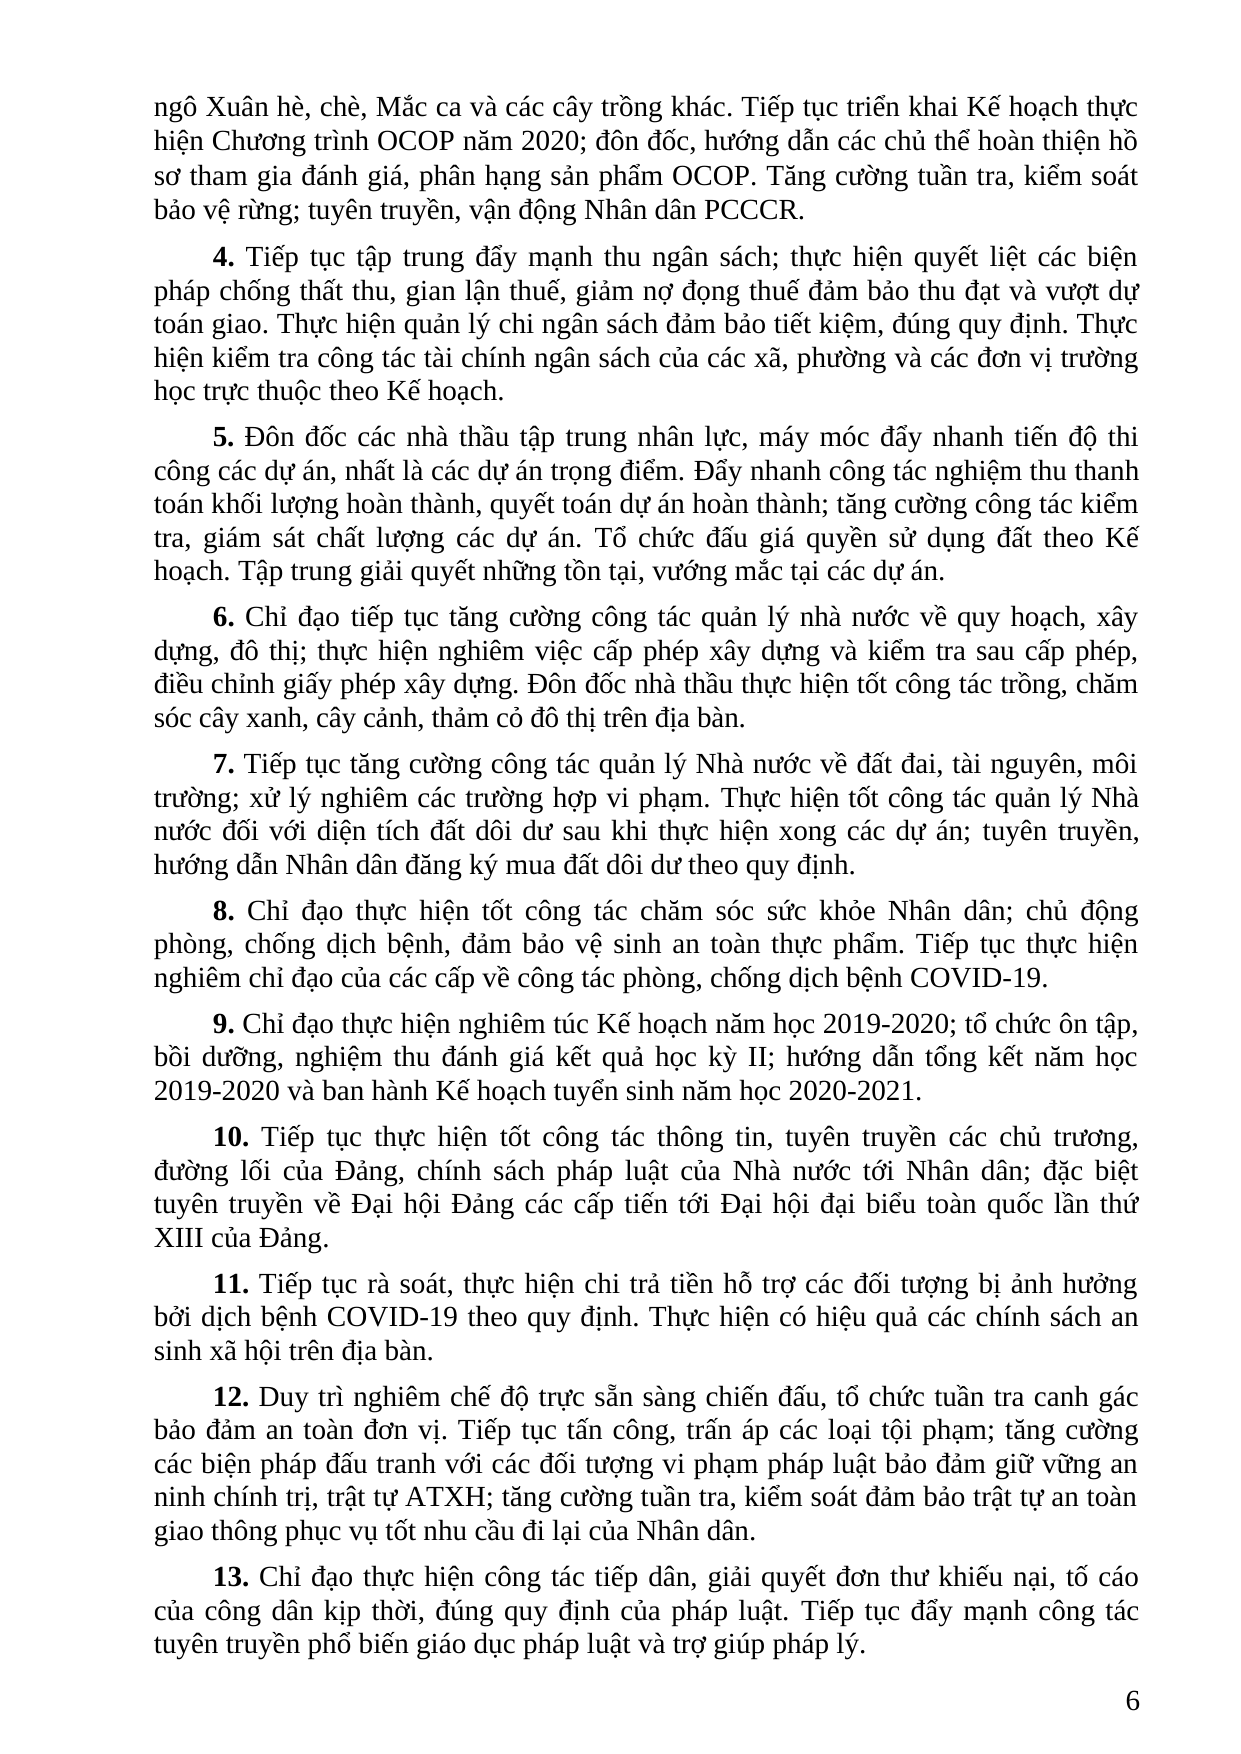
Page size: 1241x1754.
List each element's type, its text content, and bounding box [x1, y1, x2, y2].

text 11. Tiếp tục rà soát, thực hiện chi trả tiền hỗ trợ các đối tượng bị ảnh hưởng bởi dịch bệnh COVID-19 theo quy định. Thực hiện có hiệu quả các chính sách an sinh xã hội trên địa bàn. [153, 1266, 1140, 1366]
text 12. Duy trì nghiêm chế độ trực sẵn sàng chiến đấu, tổ chức tuần tra canh gác bảo đảm an toàn đơn vị. Tiếp tục tấn công, trấn áp các loại tội phạm; tăng cường các biện pháp đấu tranh với các đối tượng vi phạm pháp luật bảo đảm giữ vững an ninh chính trị, trật tự ATXH; tăng cường tuần tra, kiểm soát đảm bảo trật tự an toàn giao thông phục vụ tốt nhu cầu đi lại của Nhân dân. [153, 1379, 1140, 1547]
text 7. Tiếp tục tăng cường công tác quản lý Nhà nước về đất đai, tài nguyên, môi trường; xử lý nghiêm các trường hợp vi phạm. Thực hiện tốt công tác quản lý Nhà nước đối với diện tích đất dôi dư sau khi thực hiện xong các dự án; tuyên truyền, hướng dẫn Nhân dân đăng ký mua đất dôi dư theo quy định. [153, 746, 1140, 880]
text 9. Chỉ đạo thực hiện nghiêm túc Kế hoạch năm học 2019-2020; tổ chức ôn tập, bồi dưỡng, nghiệm thu đánh giá kết quả học kỳ II; hướng dẫn tổng kết năm học 2019-2020 và ban hành Kế hoạch tuyển sinh năm học 2020-2021. [153, 1006, 1140, 1107]
text 13. Chỉ đạo thực hiện công tác tiếp dân, giải quyết đơn thư khiếu nại, tố cáo của công dân kịp thời, đúng quy định của pháp luật. Tiếp tục đẩy mạnh công tác tuyên truyền phổ biến giáo dục pháp luật và trợ giúp pháp lý. [153, 1559, 1140, 1660]
text 4. Tiếp tục tập trung đẩy mạnh thu ngân sách; thực hiện quyết liệt các biện pháp chống thất thu, gian lận thuế, giảm nợ đọng thuế đảm bảo thu đạt và vượt dự toán giao. Thực hiện quản lý chi ngân sách đảm bảo tiết kiệm, đúng quy định. Thực hiện kiểm tra công tác tài chính ngân sách của các xã, phường và các đơn vị trường học trực thuộc theo Kế hoạch. [153, 239, 1140, 407]
text 6. Chỉ đạo tiếp tục tăng cường công tác quản lý nhà nước về quy hoạch, xây dựng, đô thị; thực hiện nghiêm việc cấp phép xây dựng và kiểm tra sau cấp phép, điều chỉnh giấy phép xây dựng. Đôn đốc nhà thầu thực hiện tốt công tác trồng, chăm sóc cây xanh, cây cảnh, thảm cỏ đô thị trên địa bàn. [153, 599, 1140, 734]
text 8. Chỉ đạo thực hiện tốt công tác chăm sóc sức khỏe Nhân dân; chủ động phòng, chống dịch bệnh, đảm bảo vệ sinh an toàn thực phẩm. Tiếp tục thực hiện nghiêm chỉ đạo của các cấp về công tác phòng, chống dịch bệnh COVID-19. [153, 893, 1140, 993]
text 10. Tiếp tục thực hiện tốt công tác thông tin, tuyên truyền các chủ trương, đường lối của Đảng, chính sách pháp luật của Nhà nước tới Nhân dân; đặc biệt tuyên truyền về Đại hội Đảng các cấp tiến tới Đại hội đại biểu toàn quốc lần thứ XIII của Đảng. [153, 1119, 1140, 1253]
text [153, 89, 1140, 226]
text 5. Đôn đốc các nhà thầu tập trung nhân lực, máy móc đẩy nhanh tiến độ thi công các dự án, nhất là các dự án trọng điểm. Đẩy nhanh công tác nghiệm thu thanh toán khối lượng hoàn thành, quyết toán dự án hoàn thành; tăng cường công tác kiểm tra, giám sát chất lượng các dự án. Tổ chức đấu giá quyền sử dụng đất theo Kế hoạch. Tập trung giải quyết những tồn tại, vướng mắc tại các dự án. [153, 419, 1140, 587]
